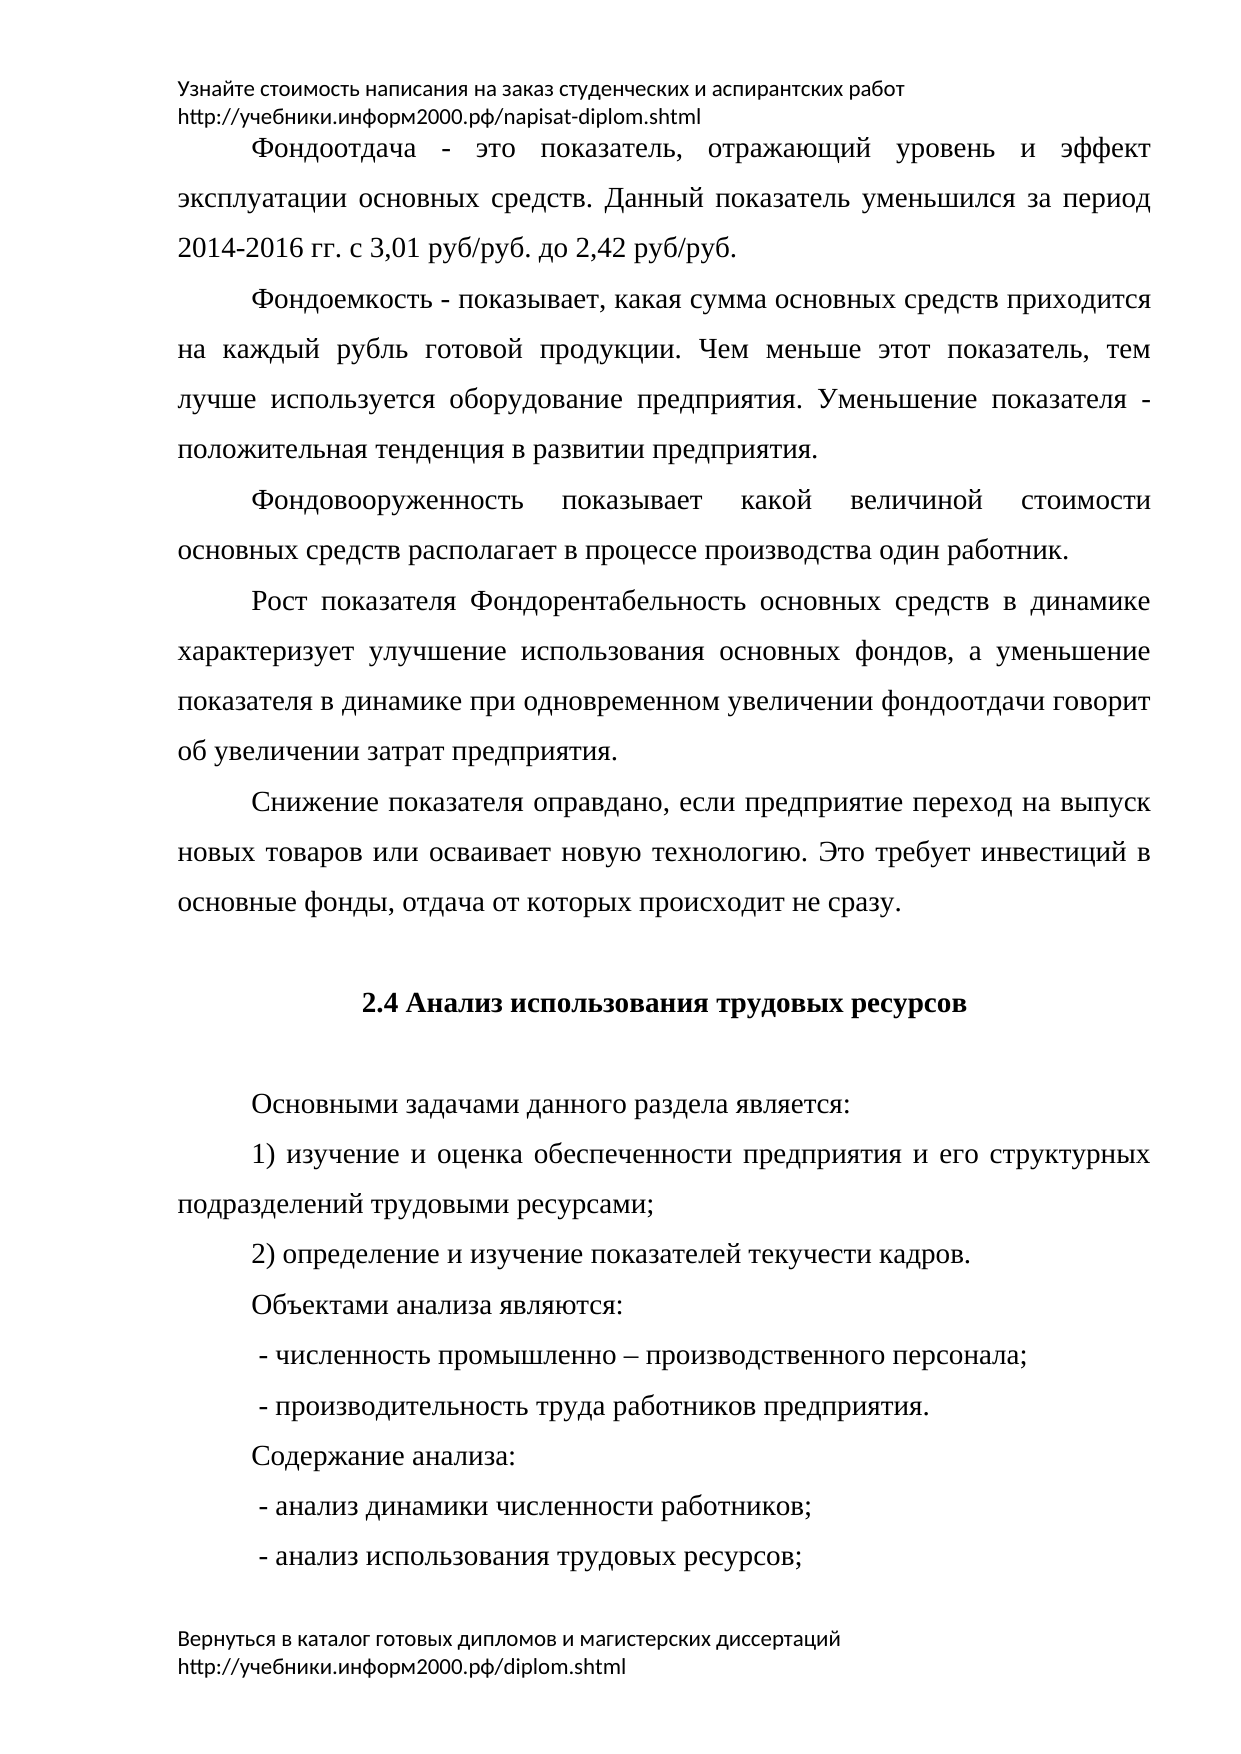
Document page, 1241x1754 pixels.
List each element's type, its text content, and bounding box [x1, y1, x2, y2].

text 2.4 Анализ использования трудовых ресурсов [177, 985, 1152, 1019]
text Объектами анализа являются: [177, 1287, 1152, 1321]
text Фондоемкость - показывает, какая сумма основных средств приходится на каждый рубль готовой продукции. Чем меньше этот показатель, тем лучше используется оборудование предприятия. Уменьшение показателя - положительная тенденция в развитии предприятия. [177, 281, 1152, 465]
text Основными задачами данного раздела является: [177, 1086, 1152, 1119]
text 1) изучение и оценка обеспеченности предприятия и его структурных подразделений трудовыми ресурсами; [177, 1136, 1152, 1220]
text - производительность труда работников предприятия. [177, 1388, 1152, 1421]
text Фондовооруженность показывает какой величиной стоимости основных средств располагает в процессе производства один работник. [177, 482, 1152, 566]
text - анализ динамики численности работников; [177, 1488, 1152, 1522]
text Фондоотдача - это показатель, отражающий уровень и эффект эксплуатации основных средств. Данный показатель уменьшился за период 2014-2016 гг. с 3,01 руб/руб. до 2,42 руб/руб. [177, 130, 1152, 264]
text Снижение показателя оправдано, если предприятие переход на выпуск новых товаров или осваивает новую технологию. Это требует инвестиций в основные фонды, отдача от которых происходит не сразу. [177, 784, 1152, 918]
text Рост показателя Фондорентабельность основных средств в динамике характеризует улучшение использования основных фондов, а уменьшение показателя в динамике при одновременном увеличении фондоотдачи говорит об увеличении затрат предприятия. [177, 583, 1152, 767]
text - анализ использования трудовых ресурсов; [177, 1538, 1152, 1572]
text 2) определение и изучение показателей текучести кадров. [177, 1237, 1152, 1270]
text Содержание анализа: [177, 1438, 1152, 1471]
text - численность промышленно – производственного персонала; [177, 1337, 1152, 1371]
